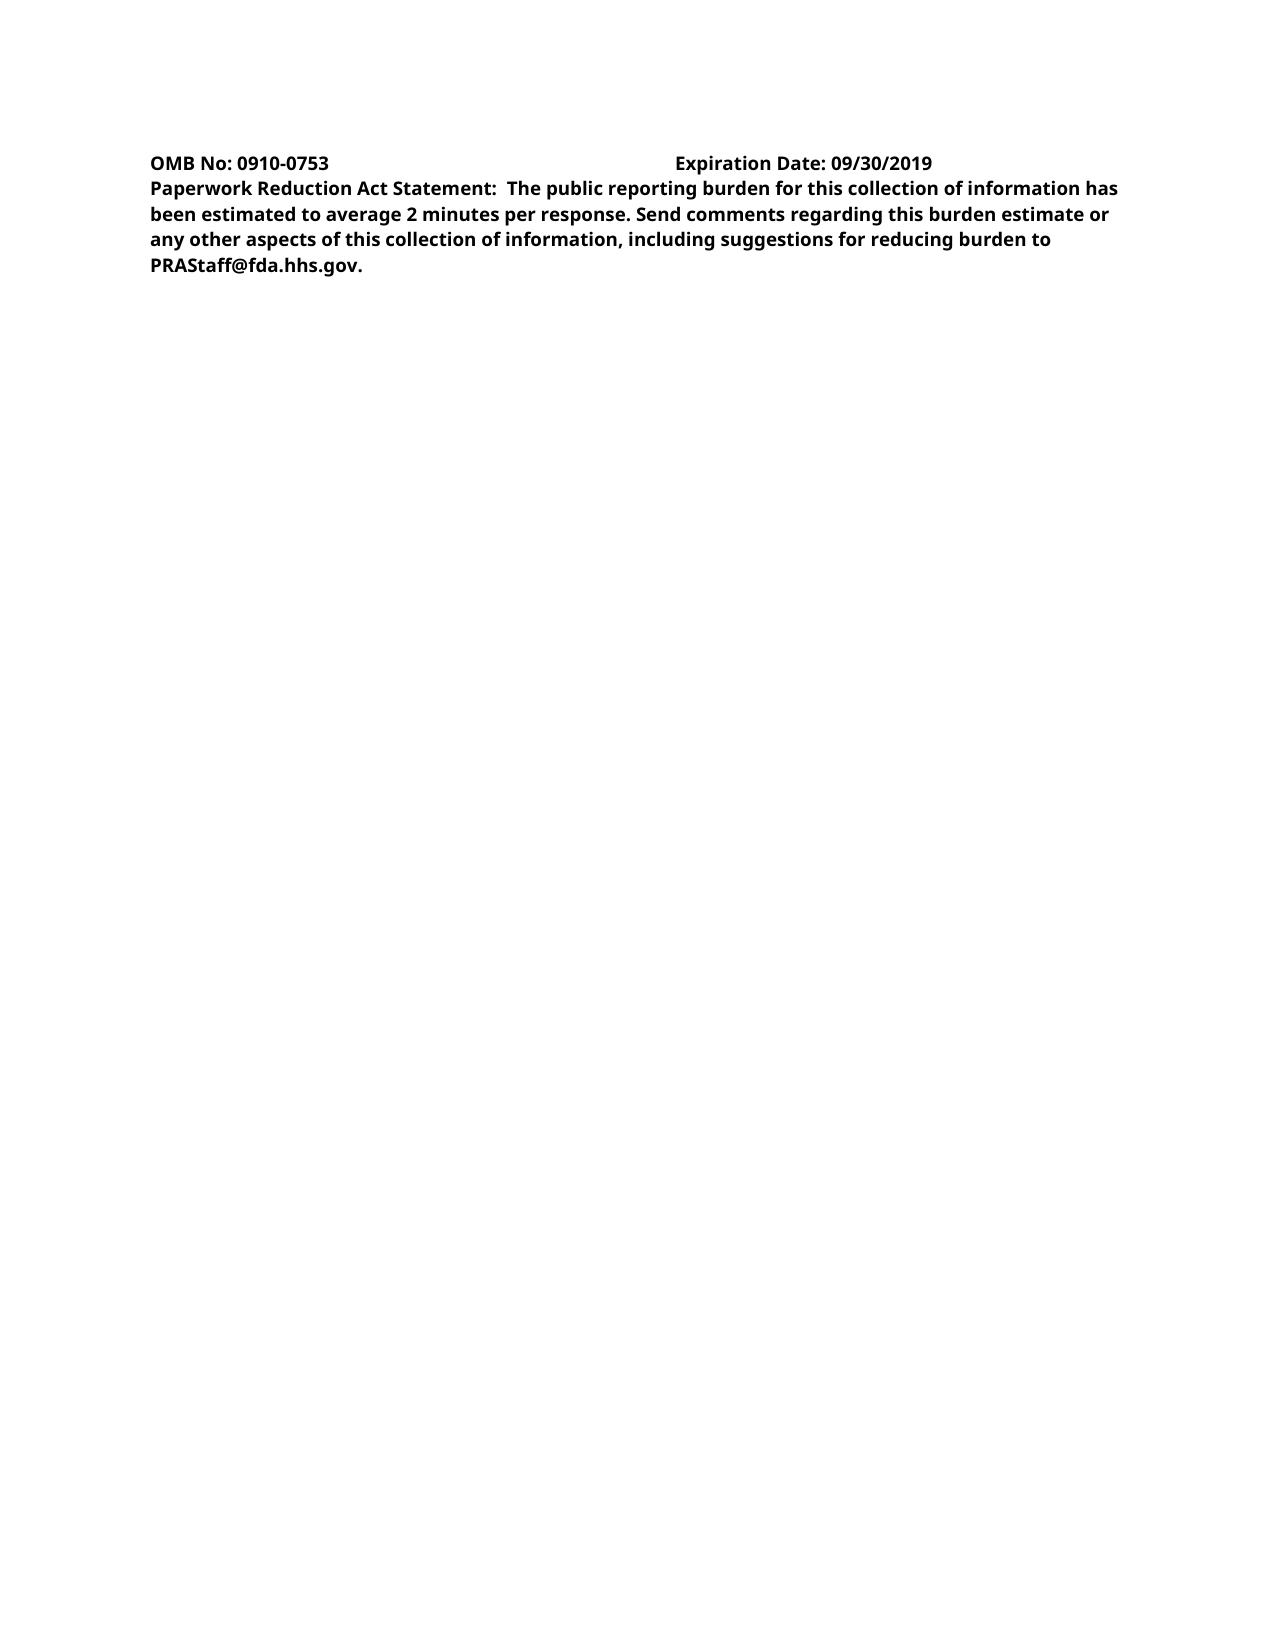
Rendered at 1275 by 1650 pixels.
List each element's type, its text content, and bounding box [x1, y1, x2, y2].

text Paperwork Reduction Act Statement: The public reporting burden for this collection of information has been estimated to average 2 minutes per response. Send comments regarding this burden estimate or any other aspects of this collection of information, including suggestions for reducing burden to PRAStaff@fda.hhs.gov. [150, 176, 1125, 278]
text OMB No: 0910-0753 Expiration Date: 09/30/2019 [150, 150, 1125, 176]
